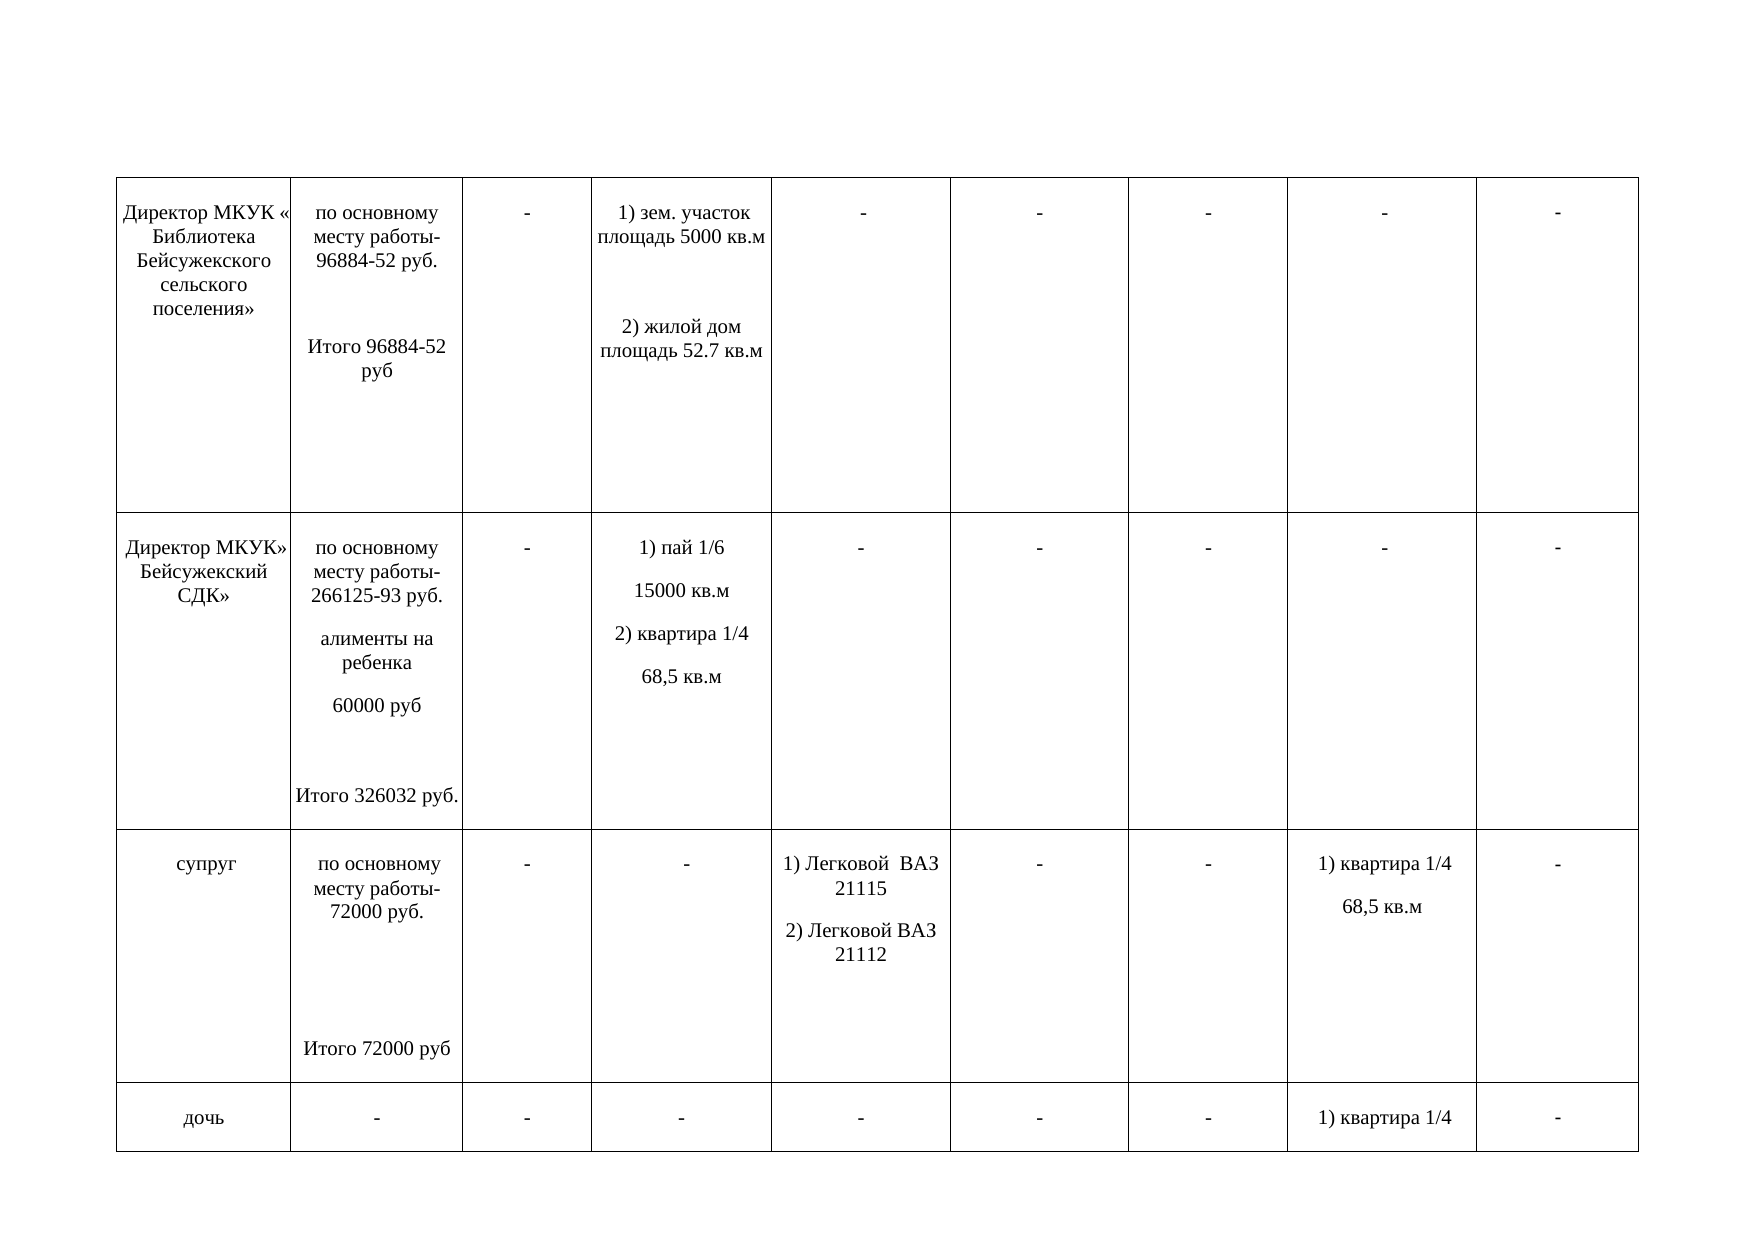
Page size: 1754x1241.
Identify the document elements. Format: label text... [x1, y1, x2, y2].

table_cell дочь [117, 1083, 290, 1151]
table_cell - [1129, 830, 1287, 1082]
table_cell - [1477, 1083, 1638, 1151]
table_cell - [951, 513, 1128, 828]
table_cell 1) зем. участок площадь 5000 кв.м 2) жилой дом площадь 52.7 кв.м [592, 178, 771, 512]
table_cell - [1129, 1083, 1287, 1151]
table_cell по основному месту работы- 96884-52 руб. Итого 96884-52 руб [291, 178, 462, 512]
table_cell - [463, 830, 591, 1082]
table_cell по основному месту работы- 72000 руб. Итого 72000 руб [291, 830, 462, 1082]
table_cell - [1288, 513, 1476, 828]
table_cell - [951, 1083, 1128, 1151]
table_cell - [951, 830, 1128, 1082]
table_cell - [463, 513, 591, 828]
table_cell по основному месту работы- 266125-93 руб. алименты на ребенка 60000 руб Итого 326032 руб. [291, 513, 462, 828]
table_cell Директор МКУК» Бейсужекский СДК» [117, 513, 290, 828]
table_cell - [772, 513, 950, 828]
table_cell 1) Легковой ВАЗ 21115 2) Легковой ВАЗ 21112 [772, 830, 950, 1082]
table_cell - [291, 1083, 462, 1151]
table_cell - [463, 178, 591, 512]
table_cell - [772, 178, 950, 512]
table_cell - [1477, 513, 1638, 828]
table_cell - [772, 1083, 950, 1151]
table_cell - [1477, 178, 1638, 512]
table_cell - [592, 830, 771, 1082]
table_cell - [1129, 513, 1287, 828]
table_cell - [592, 1083, 771, 1151]
table_cell - [463, 1083, 591, 1151]
table_cell - [951, 178, 1128, 512]
table_cell 1) пай 1/6 15000 кв.м 2) квартира 1/4 68,5 кв.м [592, 513, 771, 828]
table_cell Директор МКУК « Библиотека Бейсужекского сельского поселения» [117, 178, 290, 512]
table_cell - [1477, 830, 1638, 1082]
table_cell супруг [117, 830, 290, 1082]
table_cell - [1129, 178, 1287, 512]
table_cell - [1288, 178, 1476, 512]
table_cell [1288, 1083, 1476, 1151]
table_cell 1) квартира 1/4 68,5 кв.м [1288, 830, 1476, 1082]
